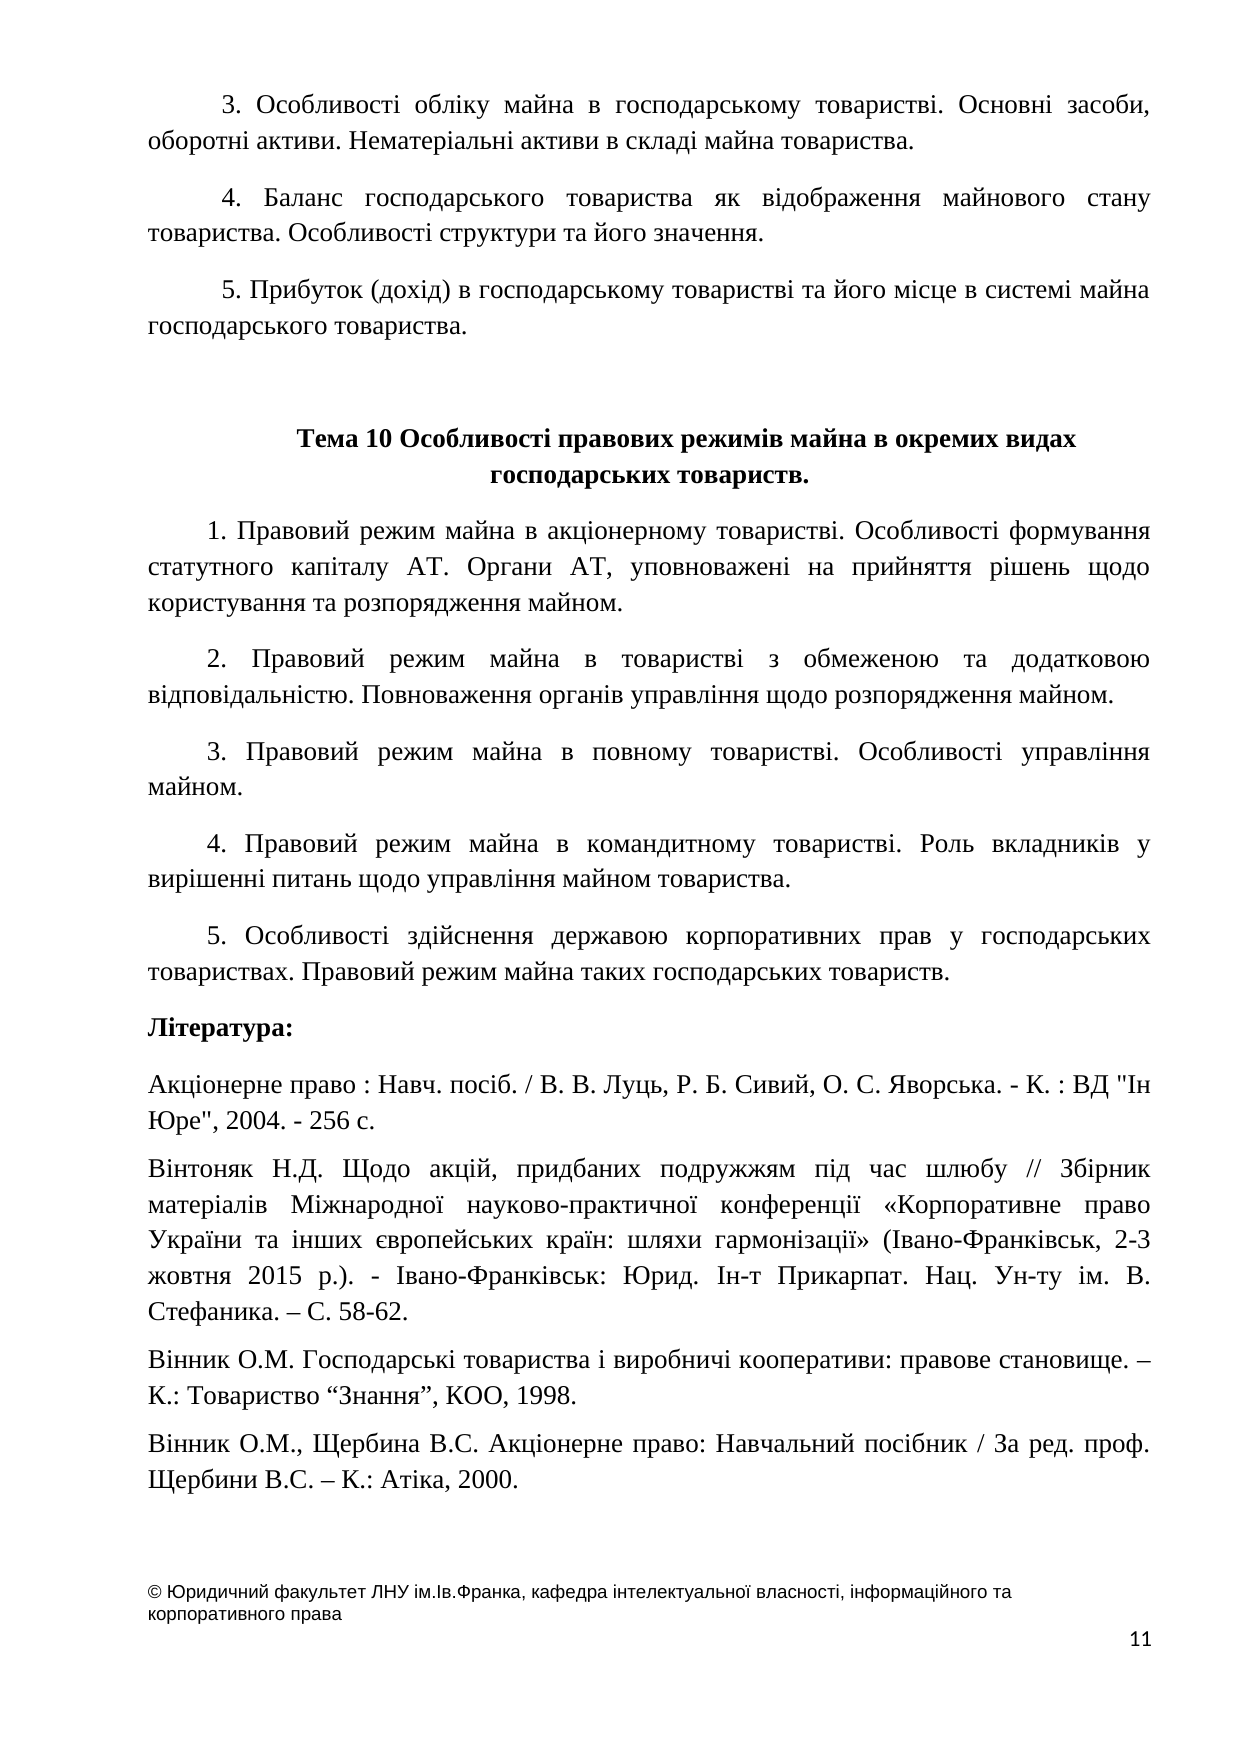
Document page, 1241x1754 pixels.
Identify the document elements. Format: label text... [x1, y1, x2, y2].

text Література: [148, 1011, 1152, 1043]
text 3. Особливості обліку майна в господарському товаристві. Основні засоби, оборотні активи. Нематеріальні активи в складі майна товариства. [148, 88, 1152, 155]
text 1. Правовий режим майна в акціонерному товаристві. Особливості формування статутного капіталу АТ. Органи АТ, уповноважені на прийняття рішень щодо користування та розпорядження майном. [148, 514, 1152, 617]
text 3. Правовий режим майна в повному товаристві. Особливості управління майном. [148, 734, 1152, 801]
text Вінник О.М. Господарські товариства і виробничі кооперативи: правове становище. –К.: Товариство “Знання”, КОО, 1998. [148, 1343, 1152, 1410]
text Вінтоняк Н.Д. Щодо акцій, придбаних подружжям під час шлюбу // Збірник матеріалів Міжнародної науково-практичної конференції «Корпоративне право України та інших європейських країн: шляхи гармонізації» (Івано-Франківськ, 2-3 жовтня 2015 р.). - Івано-Франківськ: Юрид. Ін-т Прикарпат. Нац. Ун-ту ім. В. Стефаника. – С. 58-62. [148, 1152, 1152, 1326]
text 4. Правовий режим майна в командитному товаристві. Роль вкладників у вирішенні питань щодо управління майном товариства. [148, 827, 1152, 894]
text Тема 10 Особливості правових режимів майна в окремих видах господарських товариств. [148, 422, 1152, 489]
text 4. Баланс господарського товариства як відображення майнового стану товариства. Особливості структури та його значення. [148, 181, 1152, 248]
text 5. Особливості здійснення державою корпоративних прав у господарських товариствах. Правовий режим майна таких господарських товариств. [148, 919, 1152, 986]
text 2. Правовий режим майна в товаристві з обмеженою та додатковою відповідальністю. Повноваження органів управління щодо розпорядження майном. [148, 642, 1152, 709]
text Акціонерне право : Навч. посіб. / В. В. Луць, Р. Б. Сивий, О. С. Яворська. - К. : ВД "Ін Юре", 2004. - 256 c. [148, 1068, 1152, 1135]
text Вінник О.М., Щербина В.С. Акціонерне право: Навчальний посібник / За ред. проф. Щербини В.С. – К.: Атіка, 2000. [148, 1427, 1152, 1494]
text 5. Прибуток (дохід) в господарському товаристві та його місце в системі майна господарського товариства. [148, 273, 1152, 340]
